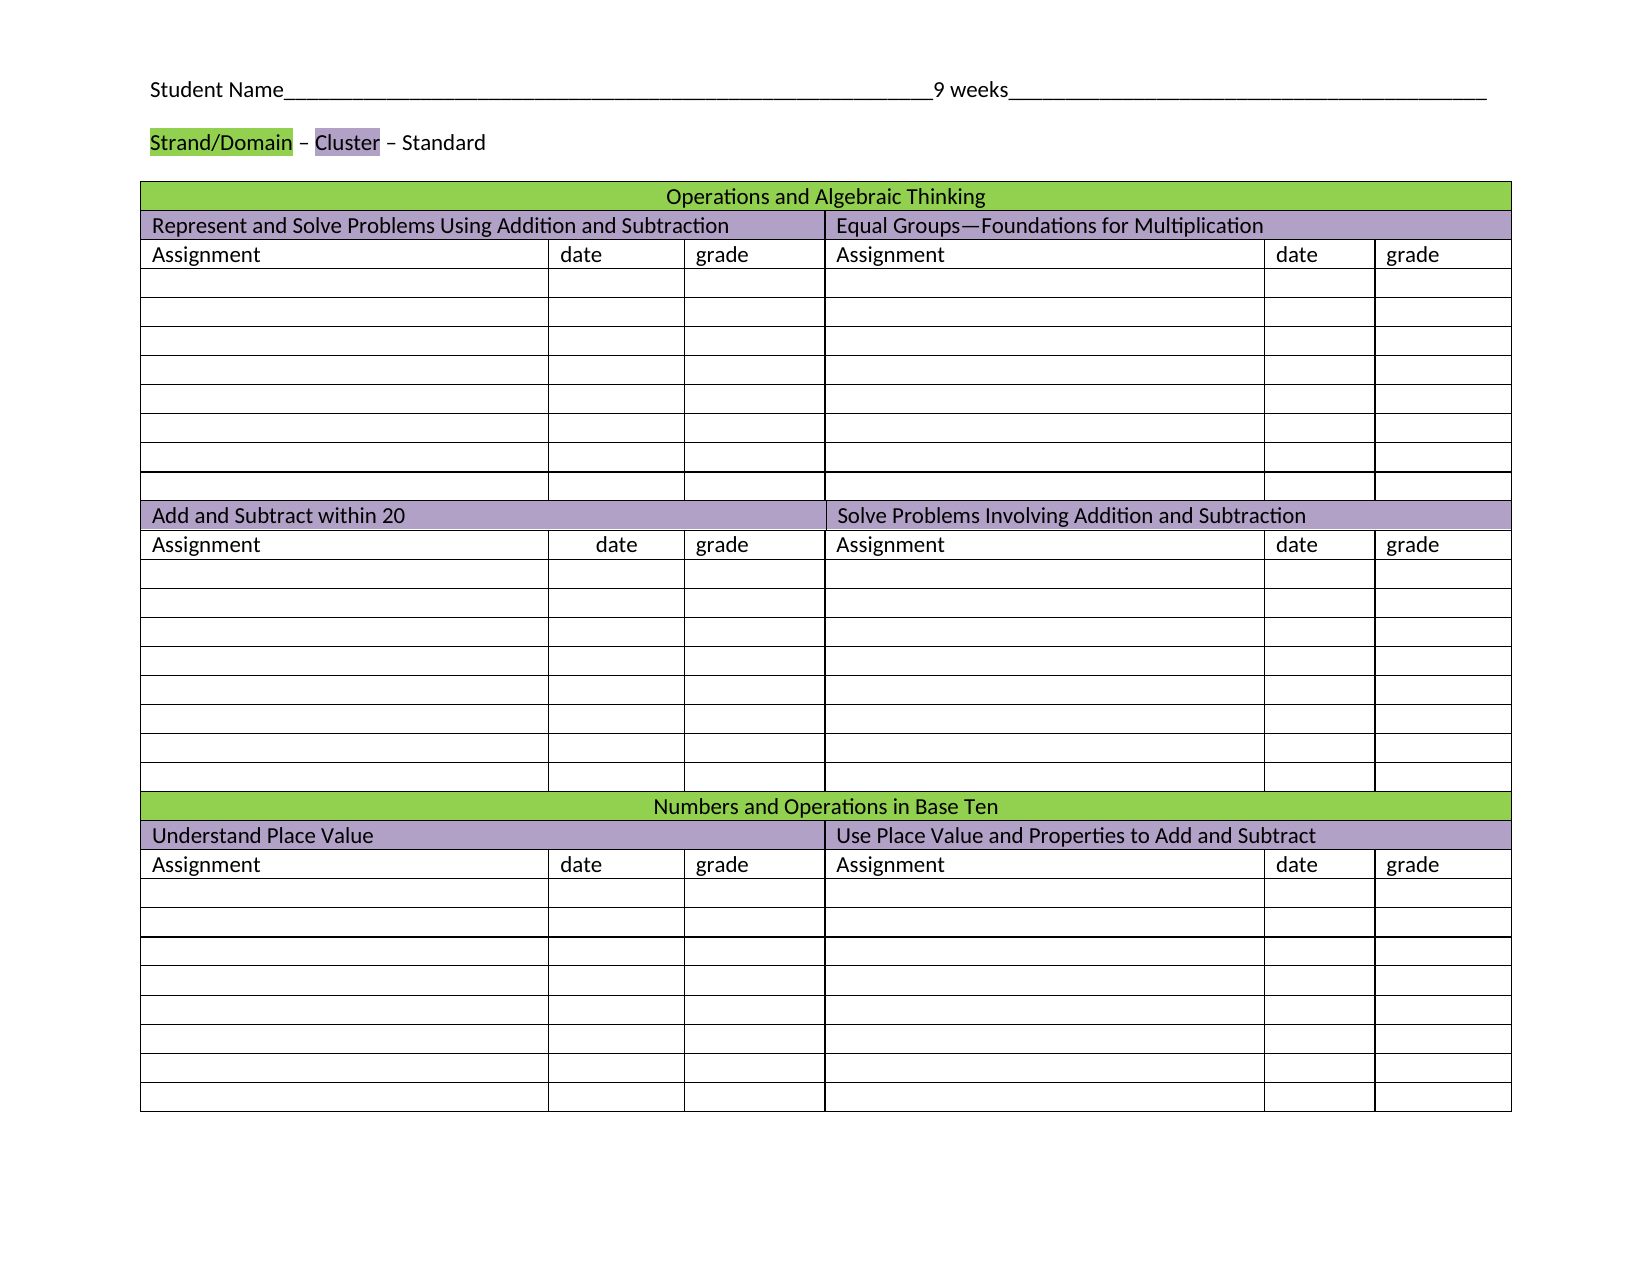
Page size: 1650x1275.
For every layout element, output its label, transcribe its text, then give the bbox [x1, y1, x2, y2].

table_cell [826, 560, 1264, 588]
table_cell Assignment [826, 240, 1264, 268]
table_cell [1376, 966, 1511, 994]
table_cell [685, 1083, 824, 1111]
table_cell [1376, 269, 1511, 297]
table_cell [685, 356, 824, 384]
table_cell [826, 298, 1264, 326]
table_cell [1376, 676, 1511, 704]
table_cell Solve Problems Involving Addition and Subtraction [827, 501, 1511, 529]
table_cell [549, 996, 684, 1023]
table_cell [685, 938, 824, 965]
table_cell [1265, 1054, 1374, 1082]
table_cell grade [685, 850, 824, 878]
table_cell [1265, 385, 1374, 413]
table_cell Use Place Value and Properties to Add and Subtract [826, 821, 1511, 849]
table_cell [1265, 734, 1374, 762]
table_cell [141, 1025, 548, 1053]
table_cell [685, 1054, 824, 1082]
table_cell [685, 676, 824, 704]
table_cell [1376, 385, 1511, 413]
table_cell [1265, 473, 1374, 500]
table_cell [141, 589, 548, 617]
table_cell [141, 269, 548, 297]
table_cell Understand Place Value [141, 821, 824, 849]
table_cell [826, 589, 1264, 617]
table_cell [685, 734, 824, 762]
table_cell [1265, 676, 1374, 704]
table_cell date [1265, 850, 1374, 878]
table_cell grade [1376, 531, 1511, 558]
table_cell [685, 327, 824, 355]
table_cell [685, 269, 824, 297]
table_cell [549, 1054, 684, 1082]
table_cell [549, 385, 684, 413]
table_cell [1265, 269, 1374, 297]
table_cell [1265, 443, 1374, 471]
table_cell [549, 356, 684, 384]
table_cell [141, 327, 548, 355]
table_cell [826, 414, 1264, 442]
table_cell [549, 647, 684, 675]
table_cell [1265, 589, 1374, 617]
table_cell date [549, 850, 684, 878]
table_cell [685, 298, 824, 326]
table_cell [549, 938, 684, 965]
table_cell date [1265, 531, 1374, 558]
table_cell Assignment [826, 531, 1264, 558]
table_cell [1376, 879, 1511, 907]
table_cell [1265, 705, 1374, 733]
table_cell [549, 734, 684, 762]
table_cell [1376, 734, 1511, 762]
table_cell [549, 908, 684, 936]
table_cell [685, 1025, 824, 1053]
table_cell [1376, 1025, 1511, 1053]
table_cell [685, 705, 824, 733]
table_cell [1376, 473, 1511, 500]
table_cell [826, 879, 1264, 907]
table_cell [141, 676, 548, 704]
table_cell [1265, 966, 1374, 994]
table_cell [685, 385, 824, 413]
table_cell grade [1376, 850, 1511, 878]
table_cell [549, 589, 684, 617]
table_cell Represent and Solve Problems Using Addition and Subtraction [141, 211, 824, 239]
table_cell [685, 589, 824, 617]
table_cell [1376, 298, 1511, 326]
table_cell [141, 618, 548, 646]
table_cell [1265, 1083, 1374, 1111]
table_cell Add and Subtract within 20 [141, 501, 826, 529]
table_cell [685, 996, 824, 1023]
table_cell [549, 1083, 684, 1111]
table_cell [826, 763, 1264, 791]
table_cell [549, 676, 684, 704]
table_cell [141, 473, 548, 500]
table_cell [826, 676, 1264, 704]
table_cell [1265, 647, 1374, 675]
table_cell Assignment [141, 531, 548, 558]
table_cell [141, 996, 548, 1023]
table_cell [1265, 414, 1374, 442]
table_cell [1376, 996, 1511, 1023]
table_cell [826, 734, 1264, 762]
table_cell Assignment [141, 240, 548, 268]
table_cell [549, 763, 684, 791]
table_cell [1376, 327, 1511, 355]
table_cell [826, 269, 1264, 297]
table_cell [826, 385, 1264, 413]
table_cell [826, 356, 1264, 384]
table_cell [549, 1025, 684, 1053]
table_cell [1265, 996, 1374, 1023]
table_cell Assignment [826, 850, 1264, 878]
table_cell [1376, 589, 1511, 617]
table_cell [826, 1025, 1264, 1053]
table_cell date [1265, 240, 1374, 268]
table_cell Numbers and Operations in Base Ten [141, 792, 1511, 820]
table_cell [1376, 908, 1511, 936]
table_cell [826, 647, 1264, 675]
table_cell [549, 298, 684, 326]
table_cell [549, 618, 684, 646]
table_cell [685, 473, 824, 500]
table_cell [826, 705, 1264, 733]
table_cell [685, 647, 824, 675]
table_cell [549, 966, 684, 994]
table_cell [826, 938, 1264, 965]
table_cell [1376, 763, 1511, 791]
table_cell Equal Groups—Foundations for Multiplication [826, 211, 1511, 239]
table_cell [141, 443, 548, 471]
table_cell [141, 938, 548, 965]
table_cell [141, 1054, 548, 1082]
table_cell [826, 996, 1264, 1023]
table_cell [549, 414, 684, 442]
table_cell [826, 443, 1264, 471]
table_cell [826, 618, 1264, 646]
table_cell [1265, 938, 1374, 965]
table_cell [141, 414, 548, 442]
table_cell [1376, 443, 1511, 471]
table_cell [1265, 327, 1374, 355]
table_cell [1265, 879, 1374, 907]
table_cell grade [685, 531, 824, 558]
table_cell [685, 966, 824, 994]
table_cell [826, 1083, 1264, 1111]
table_cell [685, 908, 824, 936]
table_cell [1265, 908, 1374, 936]
table_cell [685, 618, 824, 646]
table_cell [826, 908, 1264, 936]
table_cell [549, 705, 684, 733]
table_cell [1376, 1054, 1511, 1082]
table_cell [1376, 414, 1511, 442]
table_cell Assignment [141, 850, 548, 878]
table_cell [549, 879, 684, 907]
table_cell [826, 327, 1264, 355]
table_cell [685, 763, 824, 791]
table_cell [141, 734, 548, 762]
table_cell [1265, 298, 1374, 326]
table_cell [1265, 763, 1374, 791]
table_cell [141, 385, 548, 413]
table_cell [141, 763, 548, 791]
table_cell grade [685, 240, 824, 268]
table_cell [826, 473, 1264, 500]
table_cell [141, 1083, 548, 1111]
table_cell [549, 327, 684, 355]
table_cell Operations and Algebraic Thinking [141, 182, 1511, 210]
table_cell [685, 414, 824, 442]
table_cell [141, 705, 548, 733]
table_cell [1265, 356, 1374, 384]
table_cell [1265, 1025, 1374, 1053]
table_cell [1376, 647, 1511, 675]
table_cell [685, 443, 824, 471]
table_cell [1376, 356, 1511, 384]
table_cell [1376, 560, 1511, 588]
table_cell [141, 966, 548, 994]
table_cell [1376, 705, 1511, 733]
table_cell [1376, 618, 1511, 646]
table_cell [549, 269, 684, 297]
table_cell [141, 908, 548, 936]
table_cell [826, 1054, 1264, 1082]
table_cell date [549, 240, 684, 268]
table_cell [685, 879, 824, 907]
table_cell [1376, 938, 1511, 965]
table_cell [141, 560, 548, 588]
table_cell [1265, 560, 1374, 588]
table_cell [141, 298, 548, 326]
table_cell [141, 356, 548, 384]
table_cell [549, 473, 684, 500]
table_cell [685, 560, 824, 588]
table_cell [826, 966, 1264, 994]
table_cell [549, 560, 684, 588]
table_cell grade [1376, 240, 1511, 268]
table_cell [549, 443, 684, 471]
table_cell [141, 647, 548, 675]
table_cell [1265, 618, 1374, 646]
table_cell [1376, 1083, 1511, 1111]
table_cell [141, 879, 548, 907]
table_cell date [549, 531, 684, 558]
